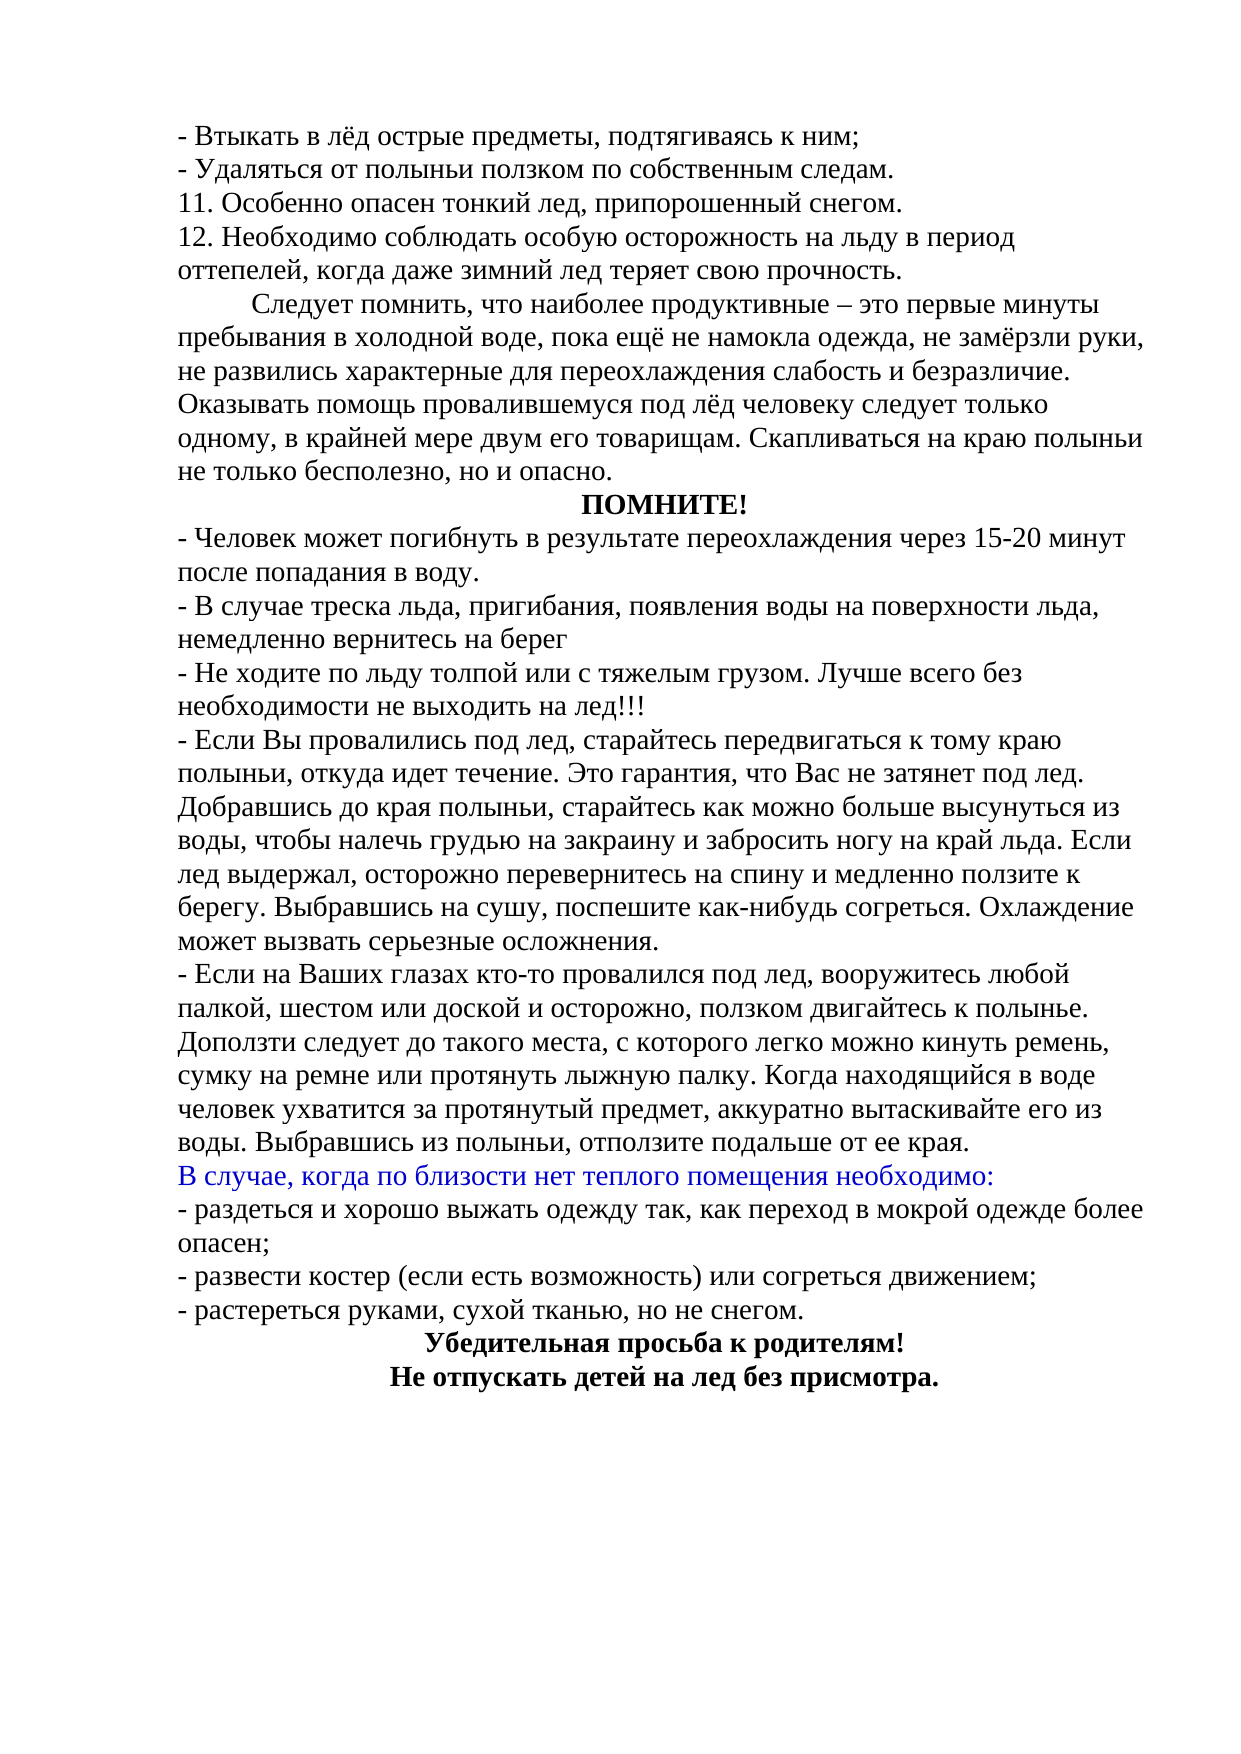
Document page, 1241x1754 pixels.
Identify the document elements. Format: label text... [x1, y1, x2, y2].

text Убедительная просьба к родителям! Не отпускать детей на лед без присмотра. [177, 1326, 1152, 1393]
text - Втыкать в лёд острые предметы, подтягиваясь к ним; [177, 118, 1152, 152]
text - Человек может погибнуть в результате переохлаждения через 15-20 минут после попадания в воду. - В случае треска льда, пригибания, появления воды на поверхности льда, немедленно вернитесь на берег - Не ходите по льду толпой или с тяжелым грузом. Лучше всего без необходимости не выходить на лед!!! - Если Вы провалились под лед, старайтесь передвигаться к тому краю полыньи, откуда идет течение. Это гарантия, что Вас не затянет под лед. Добравшись до края полыньи, старайтесь как можно больше высунуться из воды, чтобы налечь грудью на закраину и забросить ногу на край льда. Если лед выдержал, осторожно перевернитесь на спину и медленно ползите к берегу. Выбравшись на сушу, поспешите как-нибудь согреться. Охлаждение может вызвать серьезные осложнения. - Если на Ваших глазах кто-то провалился под лед, вооружитесь любой палкой, шестом или доской и осторожно, ползком двигайтесь к полынье. Доползти следует до такого места, с которого легко можно кинуть ремень, сумку на ремне или протянуть лыжную палку. Когда находящийся в воде человек ухватится за протянутый предмет, аккуратно вытаскивайте его из воды. Выбравшись из полыньи, отползите подальше от ее края. В случае, когда по близости нет теплого помещения необходимо: - раздеться и хорошо выжать одежду так, как переход в мокрой одежде более опасен; - развести костер (если есть возможность) или согреться движением; - растереться руками, сухой тканью, но не снегом. [177, 521, 1152, 1326]
text 11. Особенно опасен тонкий лед, припорошенный снегом. [177, 185, 1152, 219]
text 12. Необходимо соблюдать особую осторожность на льду в период оттепелей, когда даже зимний лед теряет свою прочность. [903, 219, 1152, 286]
text Следует помнить, что наиболее продуктивные – это первые минуты пребывания в холодной воде, пока ещё не намокла одежда, не замёрзли руки, не развились характерные для переохлаждения слабость и безразличие. Оказывать помощь провалившемуся под лёд человеку следует только одному, в крайней мере двум его товарищам. Скапливаться на краю полыньи не только бесполезно, но и опасно. [177, 286, 1152, 487]
text ПОМНИТЕ! [177, 487, 1152, 521]
text - Удаляться от полыньи ползком по собственным следам. [177, 152, 1152, 185]
